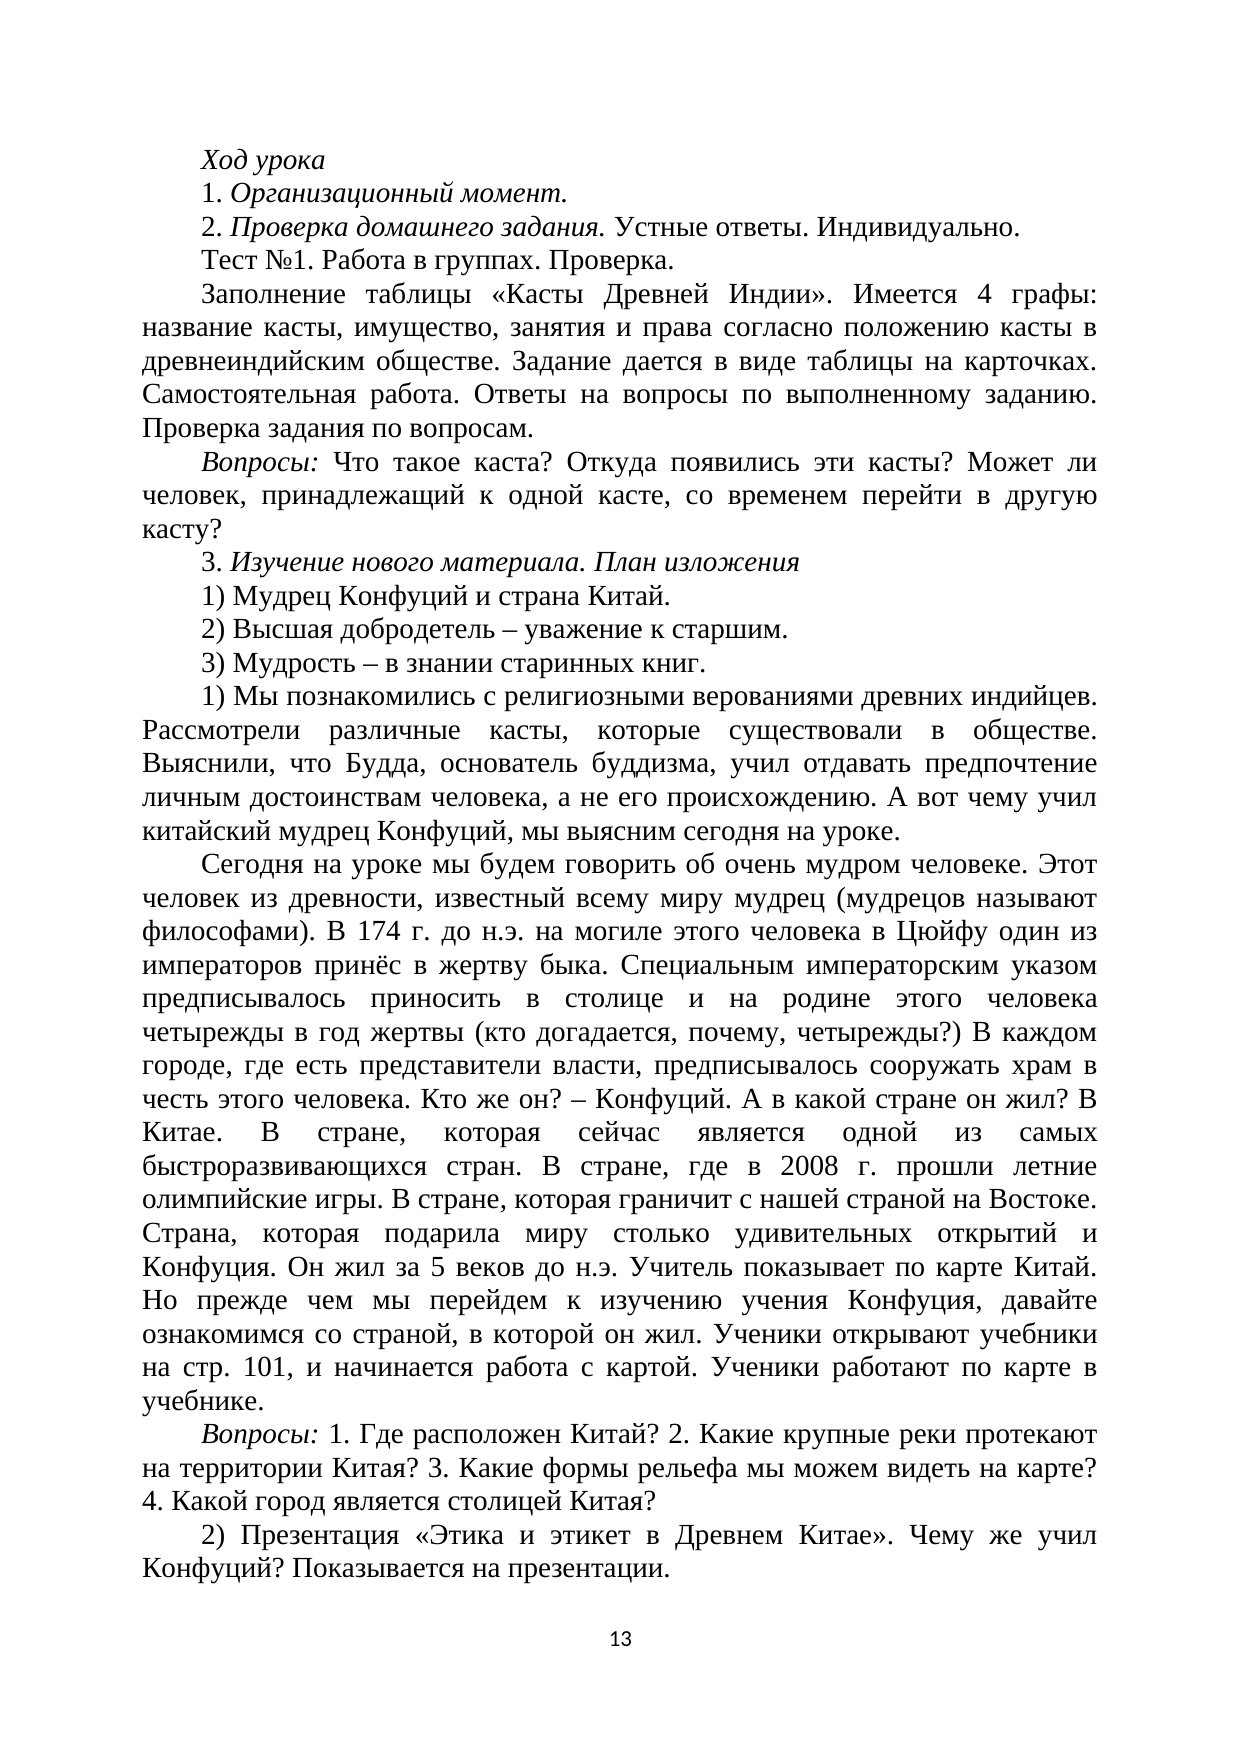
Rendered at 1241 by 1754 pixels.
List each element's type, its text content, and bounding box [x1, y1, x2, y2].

text 2) Высшая добродетель – уважение к старшим. [142, 611, 1098, 645]
text Тест №1. Работа в группах. Проверка. [142, 242, 1098, 276]
text 3. Изучение нового материала. План изложения [142, 544, 1098, 578]
text Заполнение таблицы «Касты Древней Индии». Имеется 4 графы: название касты, имущество, занятия и права согласно положению касты в древнеиндийским обществе. Задание дается в виде таблицы на карточках. Самостоятельная работа. Ответы на вопросы по выполненному заданию. Проверка задания по вопросам. [142, 276, 1098, 444]
text 3) Мудрость – в знании старинных книг. [142, 645, 1098, 678]
text 1. Организационный момент. [142, 175, 1098, 209]
text 2) Презентация «Этика и этикет в Древнем Китае». Чему же учил Конфуций? Показывается на презентации. [142, 1517, 1098, 1584]
text Вопросы: 1. Где расположен Китай? 2. Какие крупные реки протекают на территории Китая? 3. Какие формы рельефа мы можем видеть на карте? 4. Какой город является столицей Китая? [142, 1416, 1098, 1517]
text Ход урока [142, 142, 1098, 175]
text 1) Мудрец Конфуций и страна Китай. [142, 578, 1098, 611]
text 2. Проверка домашнего задания. Устные ответы. Индивидуально. [142, 209, 1098, 242]
text Сегодня на уроке мы будем говорить об очень мудром человеке. Этот человек из древности, известный всему миру мудрец (мудрецов называют философами). В 174 г. до н.э. на могиле этого человека в Цюйфу один из императоров принёс в жертву быка. Специальным императорским указом предписывалось приносить в столице и на родине этого человека четырежды в год жертвы (кто догадается, почему, четырежды?) В каждом городе, где есть представители власти, предписывалось сооружать храм в честь этого человека. Кто же он? – Конфуций. А в какой стране он жил? В Китае. В стране, которая сейчас является одной из самых быстроразвивающихся стран. В стране, где в 2008 г. прошли летние олимпийские игры. В стране, которая граничит с нашей страной на Востоке. Страна, которая подарила миру столько удивительных открытий и Конфуция. Он жил за 5 веков до н.э. Учитель показывает по карте Китай. Но прежде чем мы перейдем к изучению учения Конфуция, давайте ознакомимся со страной, в которой он жил. Ученики открывают учебники на стр. 101, и начинается работа с картой. Ученики работают по карте в учебнике. [142, 846, 1098, 1416]
text 1) Мы познакомились с религиозными верованиями древних индийцев. Рассмотрели различные касты, которые существовали в обществе. Выяснили, что Будда, основатель буддизма, учил отдавать предпочтение личным достоинствам человека, а не его происхождению. А вот чему учил китайский мудрец Конфуций, мы выясним сегодня на уроке. [142, 678, 1098, 846]
text Вопросы: Что такое каста? Откуда появились эти касты? Может ли человек, принадлежащий к одной касте, со временем перейти в другую касту? [142, 444, 1098, 544]
